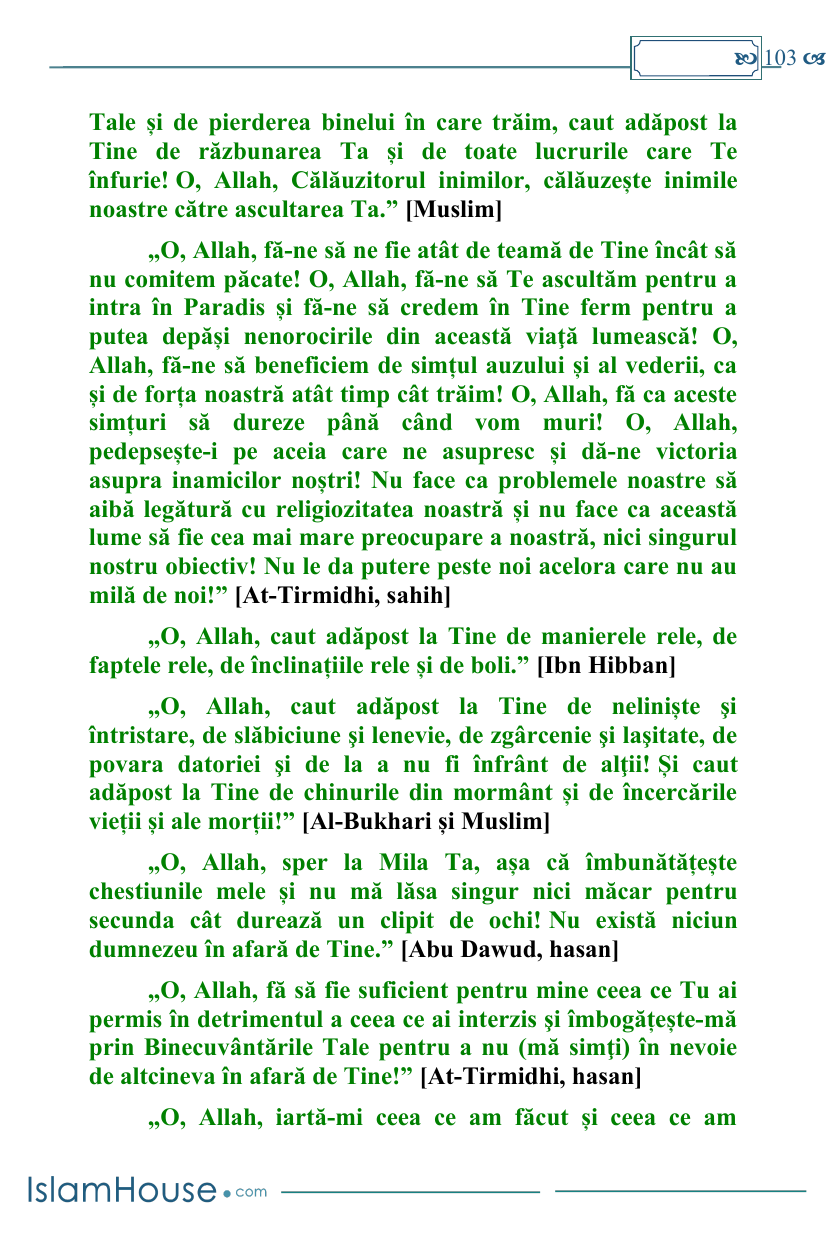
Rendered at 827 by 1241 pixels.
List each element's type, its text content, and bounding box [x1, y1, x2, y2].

picture [548, 1170, 807, 1208]
text „O, Allah, caut adăpost la Tine de manierele rele, de faptele rele, de înclinațiile rele și de boli.” [Ibn Hibban] [89, 621, 738, 679]
text „O, Allah, sper la Mila Ta, așa că îmbunătățește chestiunile mele și nu mă lăsa singur nici măcar pentru secunda cât durează un clipit de ochi! Nu există niciun dumnezeu în afară de Tine.” [Abu Dawud, hasan] [89, 847, 738, 962]
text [89, 107, 738, 222]
text „O, Allah, caut adăpost la Tine de neliniște şi întristare, de slăbiciune şi lenevie, de zgârcenie şi laşitate, de povara datoriei şi de la a nu fi înfrânt de alţii! Și caut adăpost la Tine de chinurile din mormânt și de încercările vieții și ale morții!” [Al-Bukhari și Muslim] [89, 691, 738, 835]
text „O, Allah, fă-ne să ne fie atât de teamă de Tine încât să nu comitem păcate! O, Allah, fă-ne să Te ascultăm pentru a intra în Paradis și fă-ne să credem în Tine ferm pentru a putea depăși nenorocirile din această viaţă lumească! O, Allah, fă-ne să beneficiem de simțul auzului și al vederii, ca și de forța noastră atât timp cât trăim! O, Allah, fă ca aceste simțuri să dureze până când vom muri! O, Allah, pedepsește-i pe aceia care ne asupresc și dă-ne victoria asupra inamicilor noștri! Nu face ca problemele noastre să aibă legătură cu religiozitatea noastră și nu face ca această lume să fie cea mai mare preocupare a noastră, nici singurul nostru obiectiv! Nu le da putere peste noi acelora care nu au milă de noi!” [At-Tirmidhi, sahih] [89, 235, 738, 609]
picture [20, 1171, 541, 1209]
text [89, 1102, 738, 1131]
text „O, Allah, fă să fie suficient pentru mine ceea ce Tu ai permis în detrimentul a ceea ce ai interzis şi îmbogățește-mă prin Binecuvântările Tale pentru a nu (mă simţi) în nevoie de altcineva în afară de Tine!” [At-Tirmidhi, hasan] [89, 975, 738, 1090]
